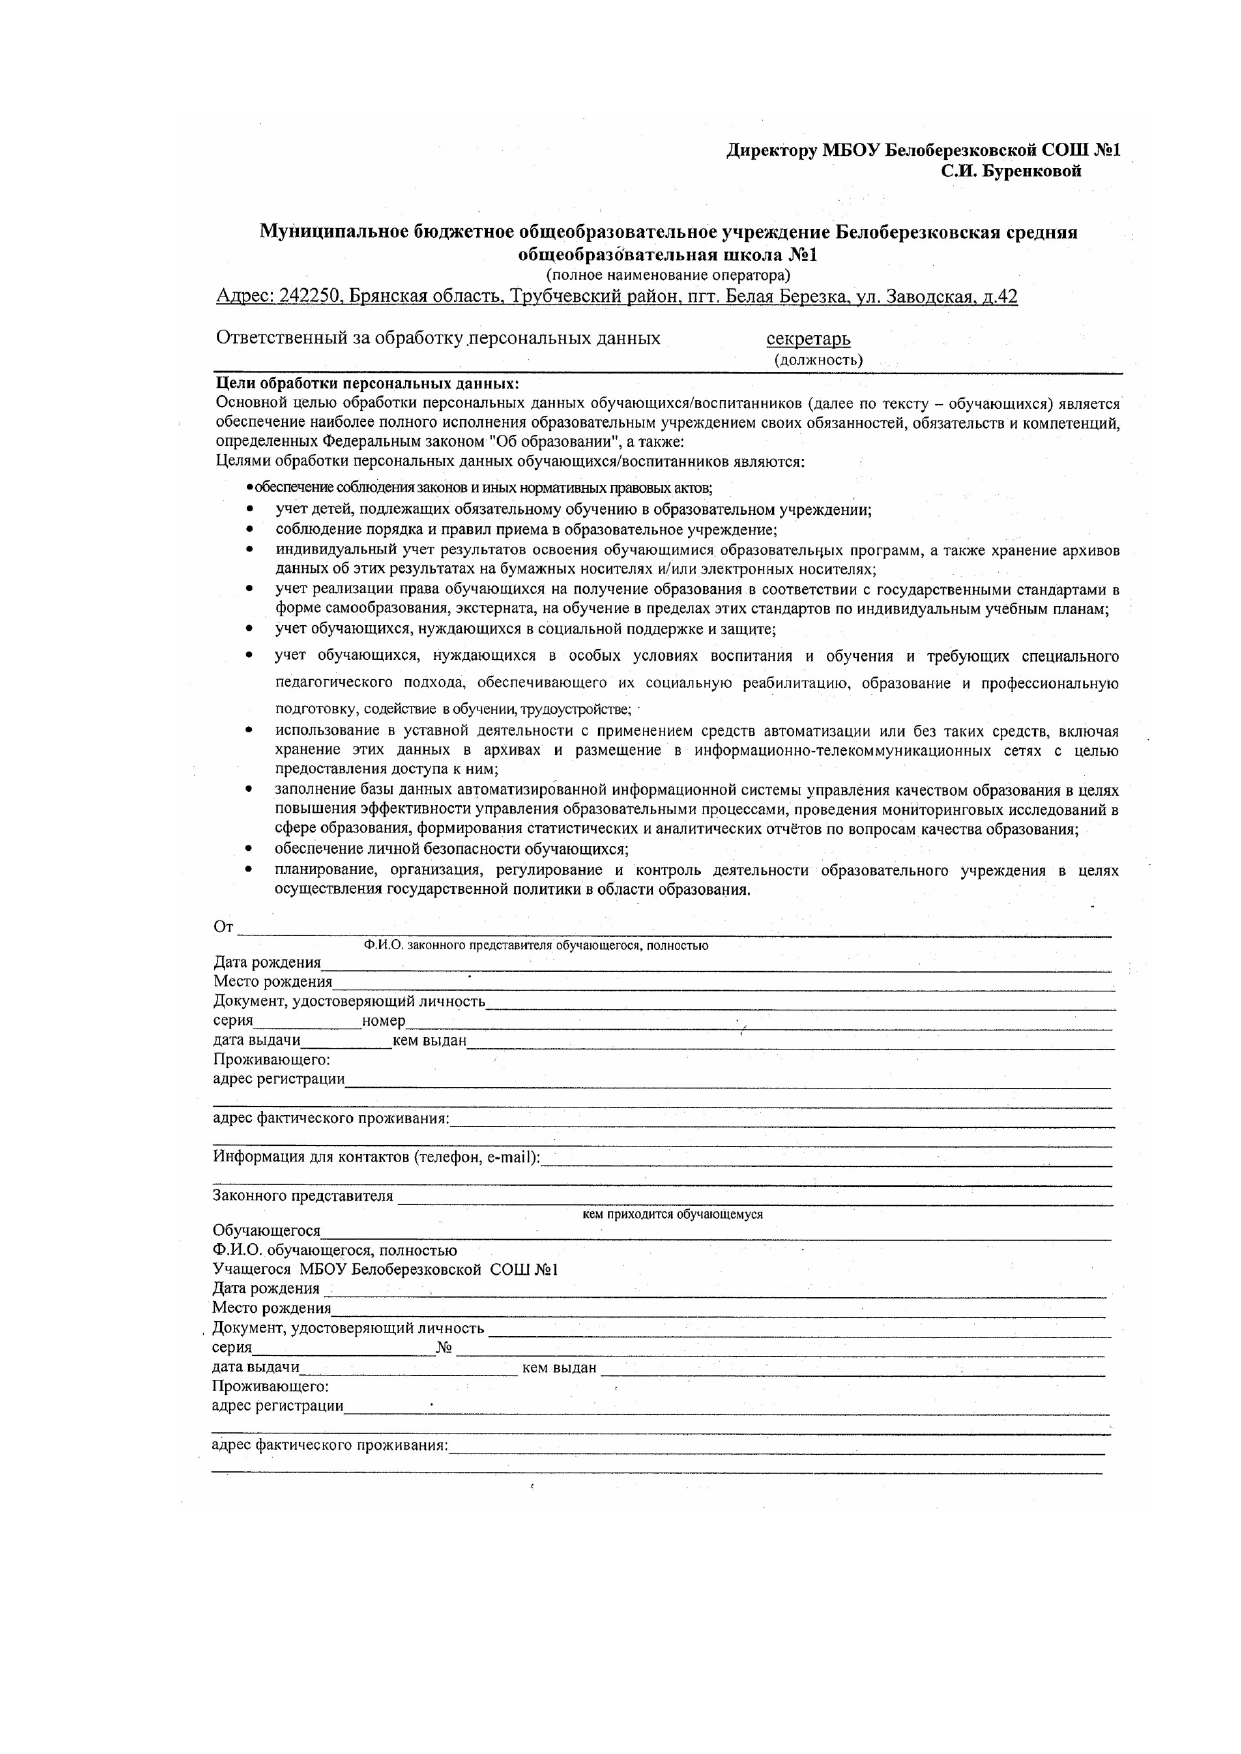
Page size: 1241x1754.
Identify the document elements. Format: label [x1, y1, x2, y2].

picture [177, 118, 1152, 1509]
